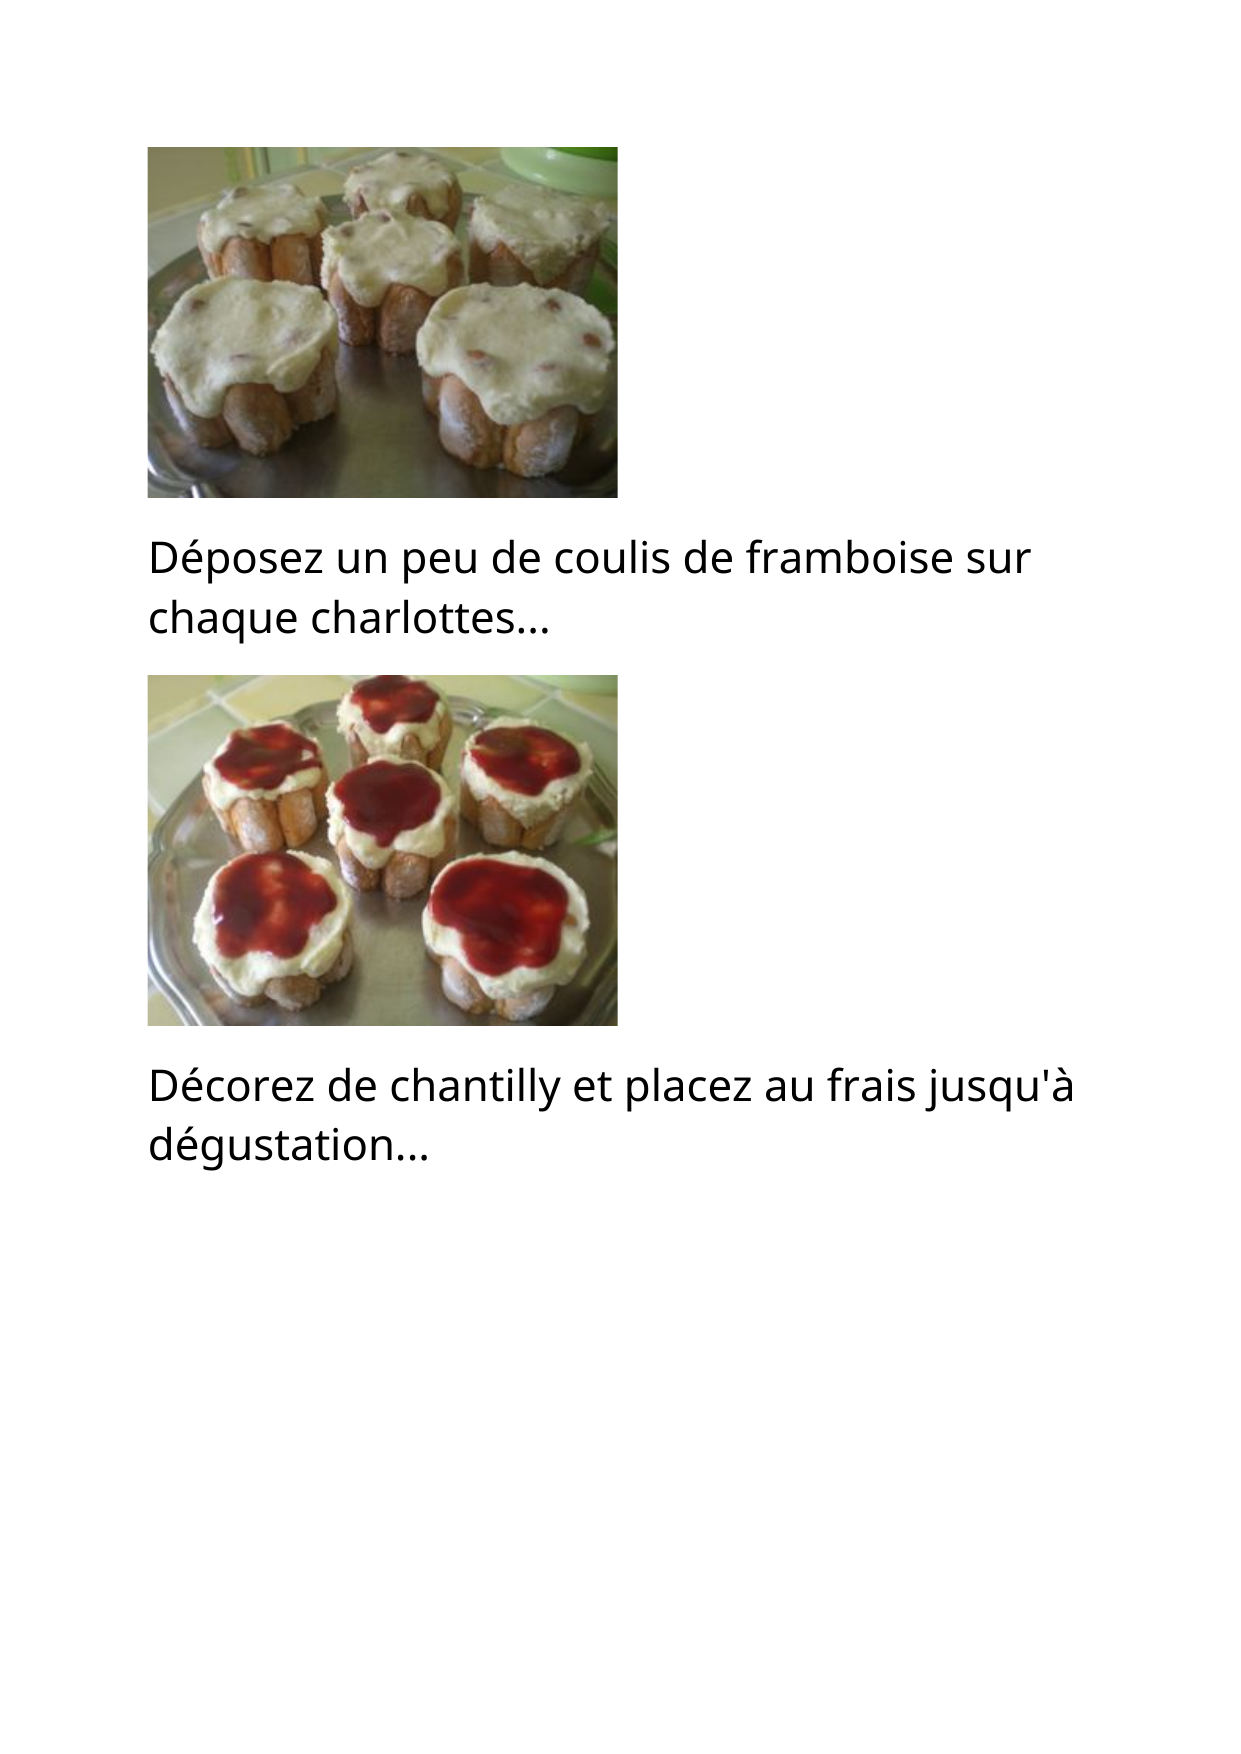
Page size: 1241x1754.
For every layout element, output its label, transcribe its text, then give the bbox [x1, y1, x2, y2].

picture [147, 675, 618, 1026]
text Déposez un peu de coulis de framboise sur chaque charlottes... [148, 527, 1093, 646]
picture [147, 147, 618, 498]
text Décorez de chantilly et placez au frais jusqu'à dégustation... [148, 1054, 1093, 1173]
